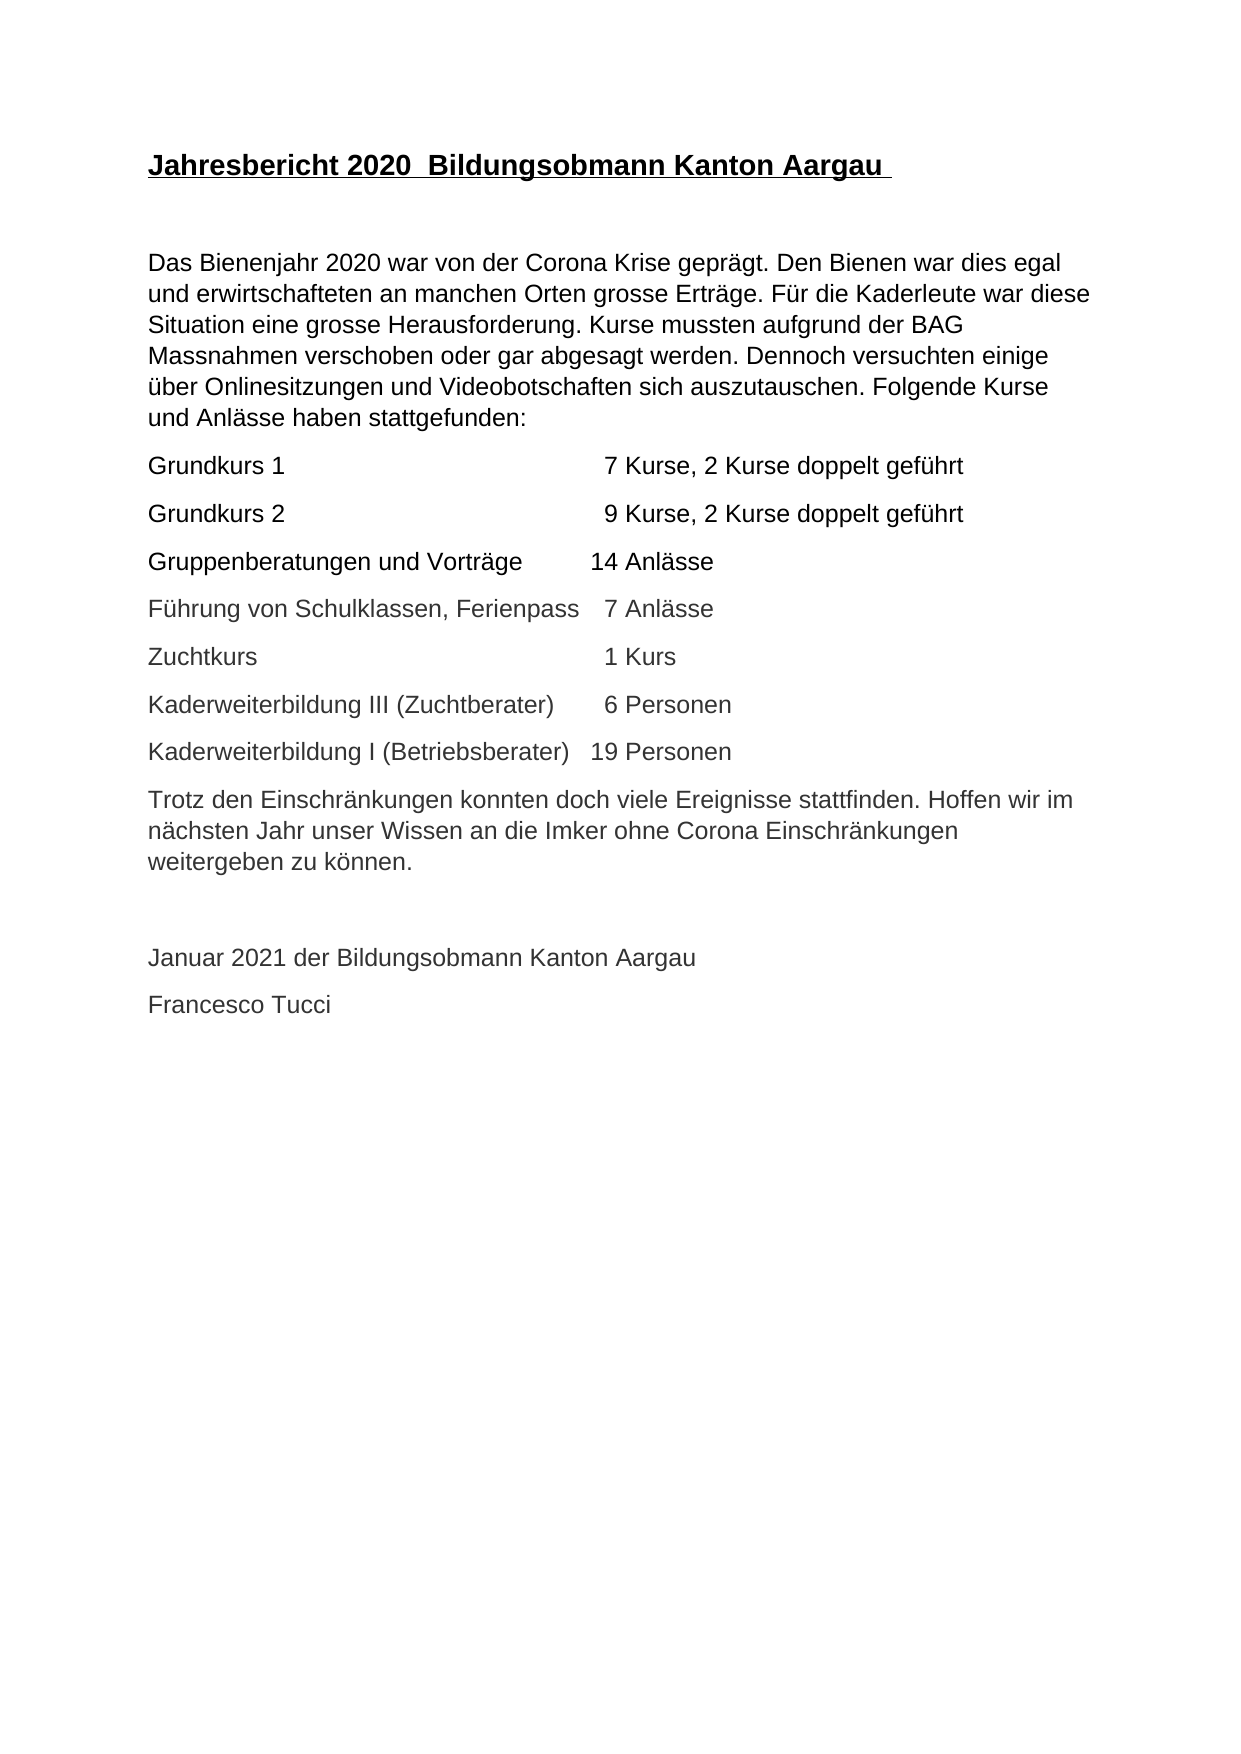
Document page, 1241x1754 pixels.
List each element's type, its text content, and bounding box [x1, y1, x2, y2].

text Das Bienenjahr 2020 war von der Corona Krise geprägt. Den Bienen war dies egal und erwirtschafteten an manchen Orten grosse Erträge. Für die Kaderleute war diese Situation eine grosse Herausforderung. Kurse mussten aufgrund der BAG Massnahmen verschoben oder gar abgesagt werden. Dennoch versuchten einige über Onlinesitzungen und Videobotschaften sich auszutauschen. Folgende Kurse und Anlässe haben stattgefunden: [148, 248, 1093, 432]
text Kaderweiterbildung I (Betriebsberater) 19 Personen [148, 737, 1093, 766]
text Grundkurs 1 7 Kurse, 2 Kurse doppelt geführt [148, 451, 1093, 480]
text Trotz den Einschränkungen konnten doch viele Ereignisse stattfinden. Hoffen wir im nächsten Jahr unser Wissen an die Imker ohne Corona Einschränkungen weitergeben zu können. [148, 785, 1093, 876]
text Kaderweiterbildung III (Zuchtberater) 6 Personen [148, 689, 1093, 718]
text Gruppenberatungen und Vorträge 14 Anlässe [148, 546, 1093, 575]
text Januar 2021 der Bildungsobmann Kanton Aargau [148, 942, 1093, 971]
text Francesco Tucci [148, 990, 1093, 1019]
text Grundkurs 2 9 Kurse, 2 Kurse doppelt geführt [148, 499, 1093, 527]
text Führung von Schulklassen, Ferienpass 7 Anlässe [148, 594, 1093, 623]
text Zuchtkurs 1 Kurs [148, 642, 1093, 671]
text Jahresbericht 2020 Bildungsobmann Kanton Aargau [148, 148, 1093, 181]
